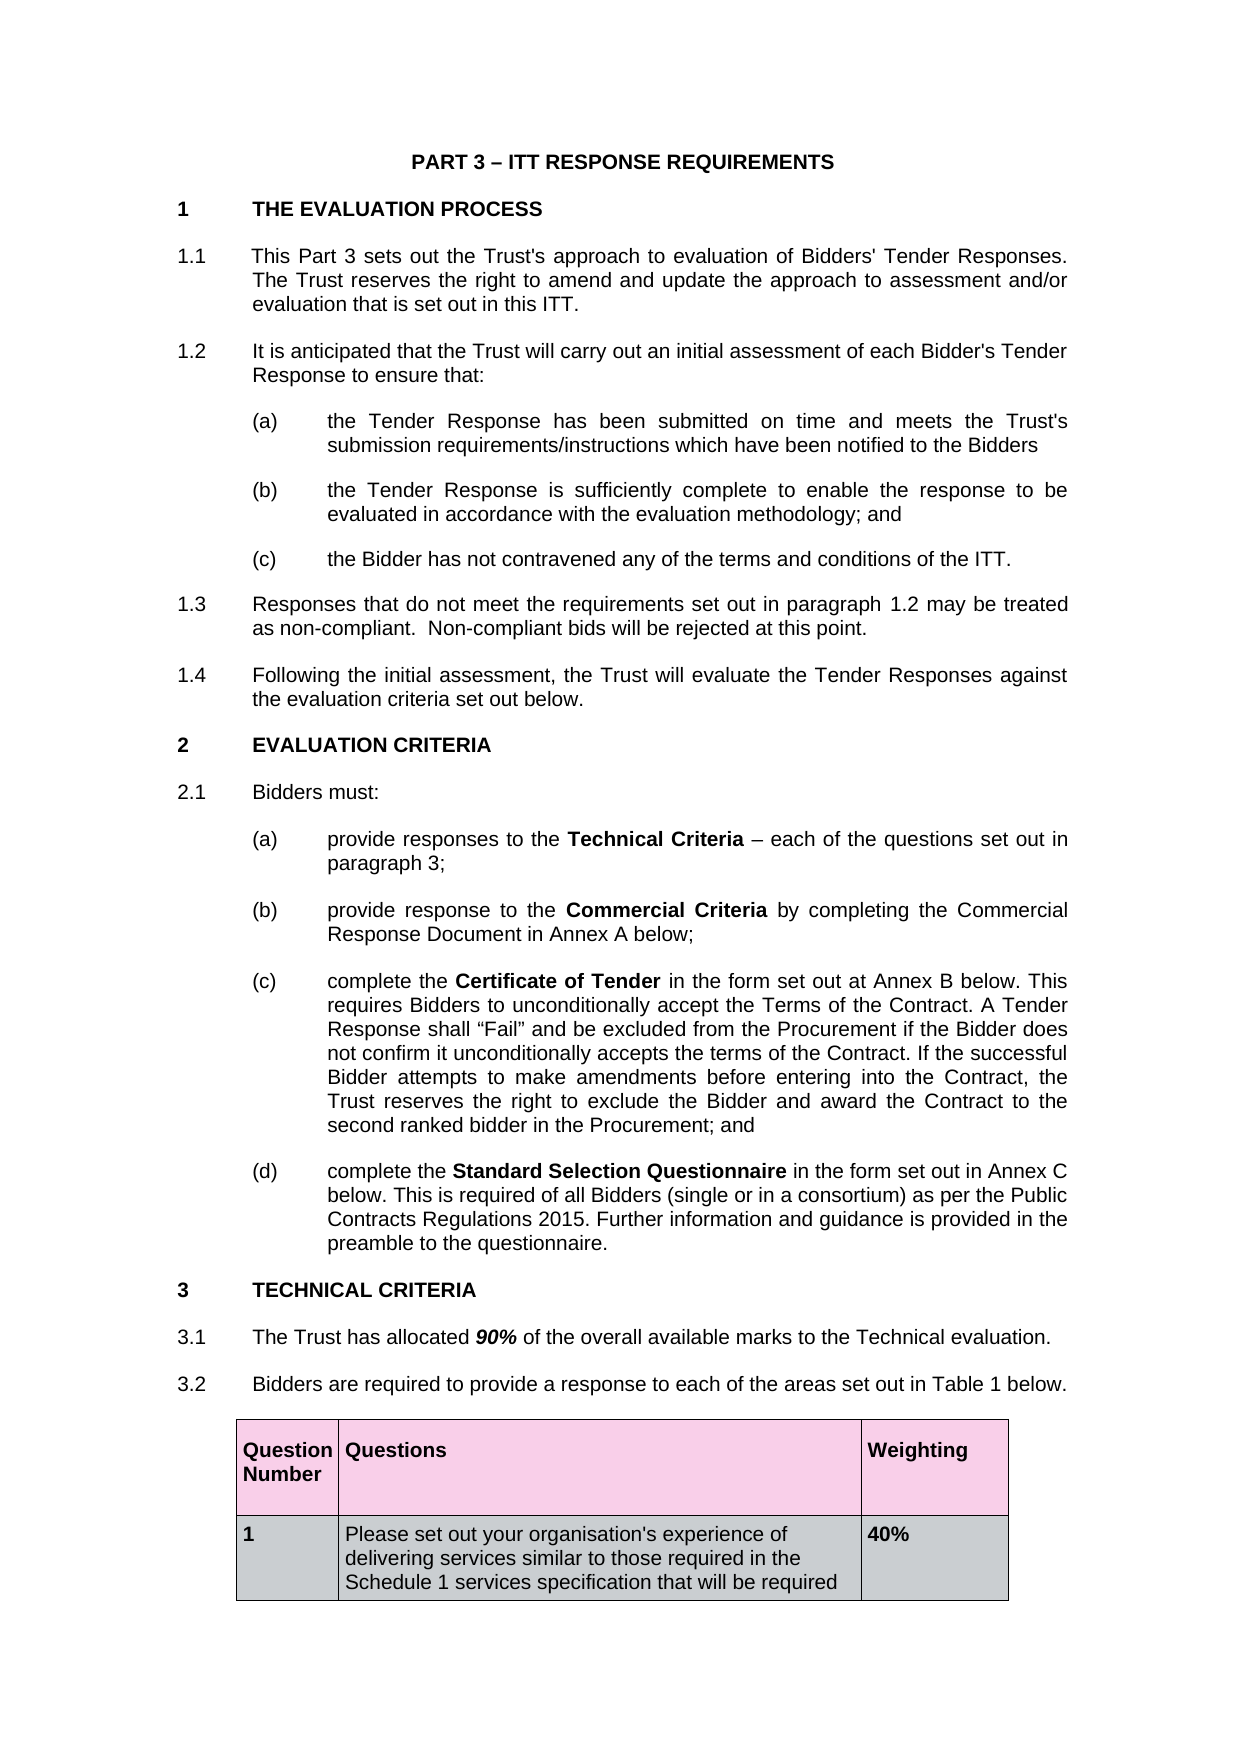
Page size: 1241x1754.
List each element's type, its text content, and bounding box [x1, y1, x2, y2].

list the evaluation process [177, 197, 1069, 221]
table_cell 40% [862, 1516, 1008, 1600]
table_cell 1 [237, 1516, 338, 1600]
text Bidders must: [177, 780, 1069, 804]
list provide responses to the Technical Criteria – each of the questions set out in paragraph 3; [252, 827, 1069, 875]
text It is anticipated that the Trust will carry out an initial assessment of each Bidder's Tender Response to ensure that: [177, 338, 1069, 386]
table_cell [339, 1516, 861, 1600]
text This Part 3 sets out the Trust's approach to evaluation of Bidders' Tender Responses. The Trust reserves the right to amend and update the approach to assessment and/or evaluation that is set out in this ITT. [177, 244, 1069, 316]
text provide response to the Commercial Criteria by completing the Commercial Response Document in Annex A below; [252, 898, 1069, 946]
text technical CRITERIA [177, 1278, 1069, 1302]
text complete the Standard Selection Questionnaire in the form set out in Annex C below. This is required of all Bidders (single or in a consortium) as per the Public Contracts Regulations 2015. Further information and guidance is provided in the preamble to the questionnaire. [252, 1159, 1069, 1255]
text Bidders are required to provide a response to each of the areas set out in Table 1 below. [177, 1372, 1069, 1396]
text Responses that do not meet the requirements set out in paragraph 1.2 may be treated as non-compliant. Non-compliant bids will be rejected at this point. [177, 592, 1069, 639]
list the Bidder has not contravened any of the terms and conditions of the ITT. [252, 547, 1069, 571]
table_header Questions [339, 1420, 861, 1515]
list the Tender Response has been submitted on time and meets the Trust's submission requirements/instructions which have been notified to the Bidders [252, 409, 1069, 457]
list the Tender Response is sufficiently complete to enable the response to be evaluated in accordance with the evaluation methodology; and [252, 478, 1069, 526]
text The Trust has allocated 90% of the overall available marks to the Technical evaluation. [177, 1325, 1069, 1349]
text EVALUATION CRITERIA [177, 733, 1069, 757]
text Following the initial assessment, the Trust will evaluate the Tender Responses against the evaluation criteria set out below. [177, 662, 1069, 710]
table_header Weighting [862, 1420, 1008, 1515]
text complete the Certificate of Tender in the form set out at Annex B below. This requires Bidders to unconditionally accept the Terms of the Contract. A Tender Response shall “Fail” and be excluded from the Procurement if the Bidder does not confirm it unconditionally accepts the terms of the Contract. If the successful Bidder attempts to make amendments before entering into the Contract, the Trust reserves the right to exclude the Bidder and award the Contract to the second ranked bidder in the Procurement; and [252, 969, 1069, 1136]
list part 3 – ITT response requirements [177, 150, 1069, 174]
table_header Question Number [237, 1420, 338, 1515]
